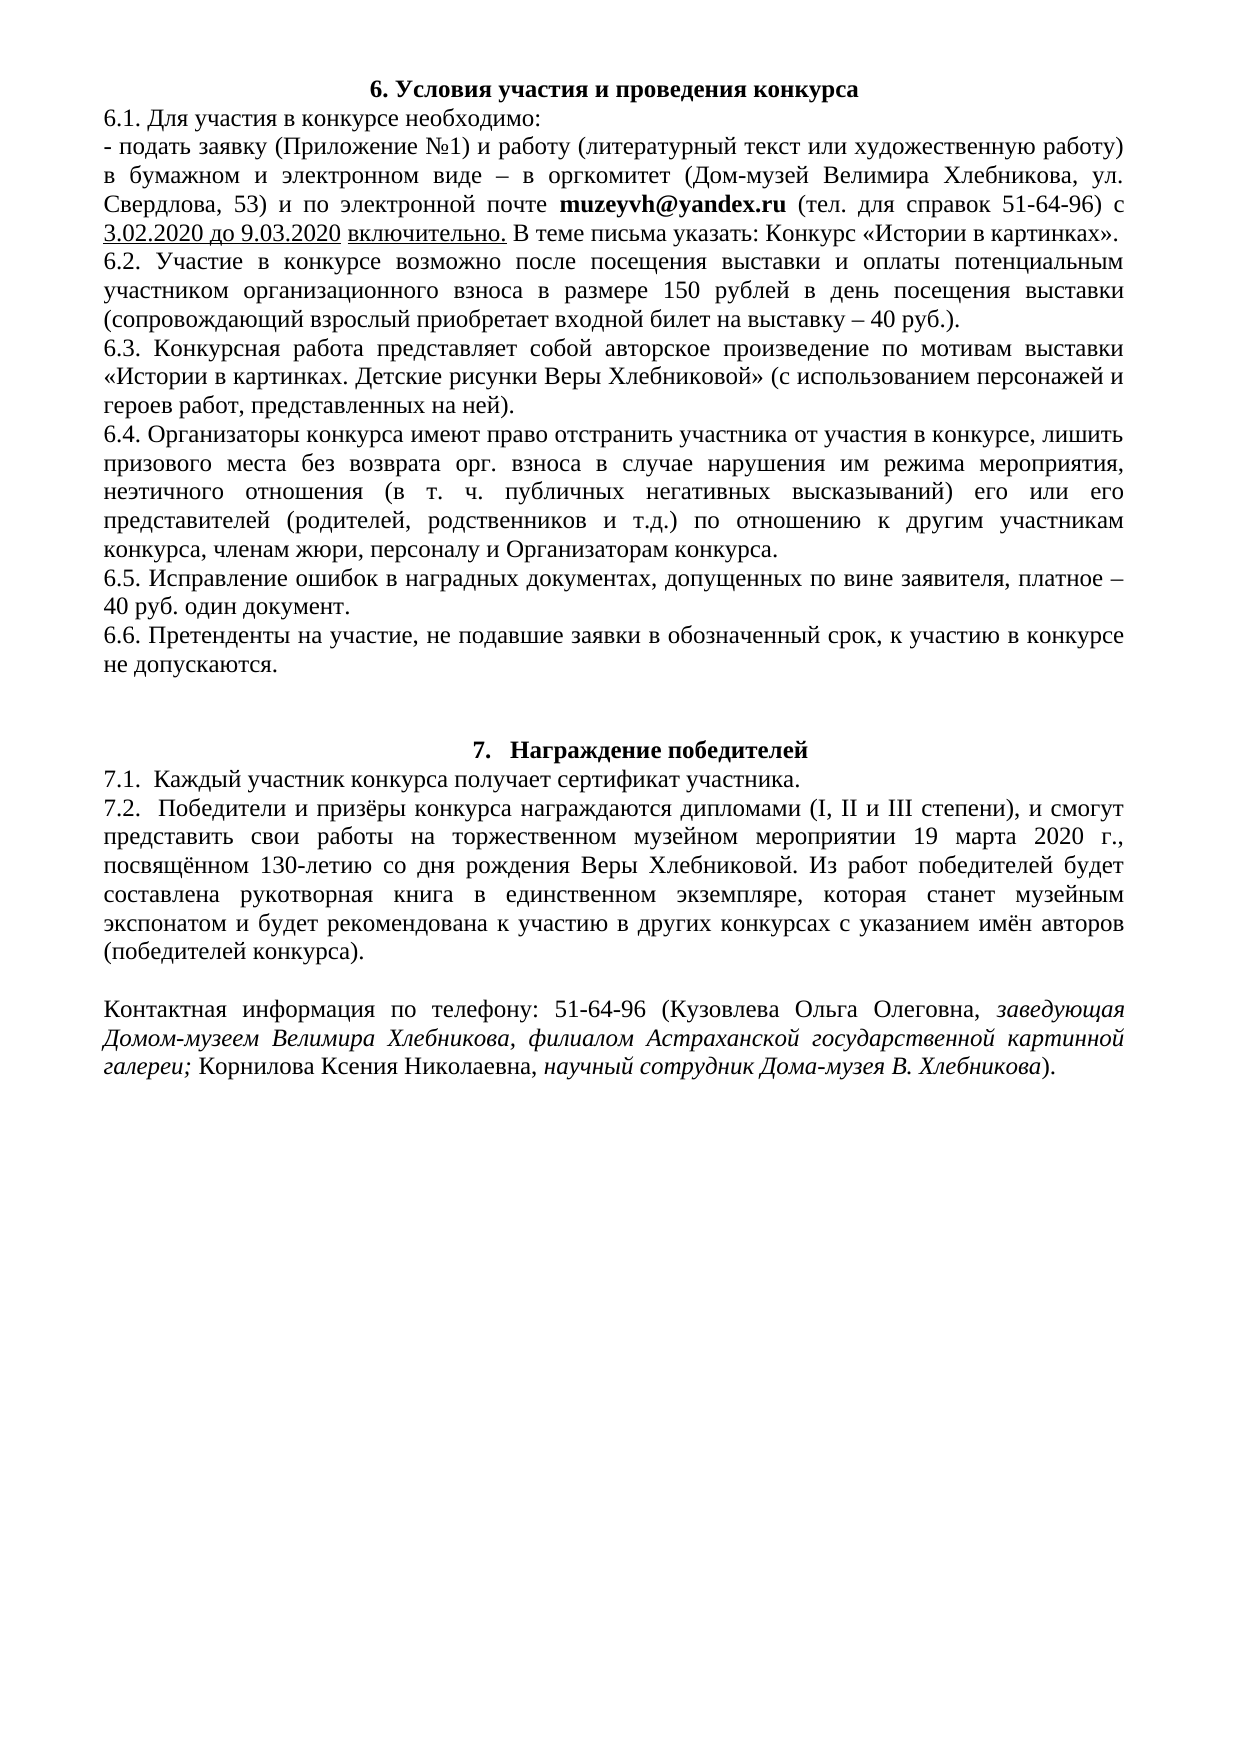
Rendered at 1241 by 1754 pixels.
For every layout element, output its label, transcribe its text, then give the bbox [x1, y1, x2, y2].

text 6.2. Участие в конкурсе возможно после посещения выставки и оплаты потенциальным участником организационного взноса в размере 150 рублей в день посещения выставки (сопровождающий взрослый приобретает входной билет на выставку – 40 руб.). [103, 246, 1125, 333]
text 6.6. Претенденты на участие, не подавшие заявки в обозначенный срок, к участию в конкурсе не допускаются. [103, 620, 1125, 678]
text 6.1. Для участия в конкурсе необходимо: [103, 103, 1125, 131]
text 7.2. Победители и призёры конкурса награждаются дипломами (I, II и III степени), и смогут представить свои работы на торжественном музейном мероприятии 19 марта 2020 г., посвящённом 130-летию со дня рождения Веры Хлебниковой. Из работ победителей будет составлена рукотворная книга в единственном экземпляре, которая станет музейным экспонатом и будет рекомендована к участию в других конкурсах с указанием имён авторов (победителей конкурса). [103, 793, 1125, 965]
text 6.5. Исправление ошибок в наградных документах, допущенных по вине заявителя, платное – 40 руб. один документ. [103, 563, 1125, 620]
list Награждение победителей [156, 735, 1125, 764]
text 6. Условия участия и проведения конкурса [103, 74, 1125, 103]
text - подать заявку (Приложение №1) и работу (литературный текст или художественную работу) в бумажном и электронном виде – в оргкомитет (Дом-музей Велимира Хлебникова, ул. Свердлова, 53) и по электронной почте muzeyvh@yandex.ru (тел. для справок 51-64-96) с 3.02.2020 до 9.03.2020 включительно. В теме письма указать: Конкурс «Истории в картинках». [103, 131, 1125, 246]
text 7.1. Каждый участник конкурса получает сертификат участника. [103, 764, 1125, 793]
text Контактная информация по телефону: 51-64-96 (Кузовлева Ольга Олеговна, заведующая Домом-музеем Велимира Хлебникова, филиалом Астраханской государственной картинной галереи; Корнилова Ксения Николаевна, научный сотрудник Дома-музея В. Хлебникова). [103, 994, 1125, 1080]
text 6.3. Конкурсная работа представляет собой авторское произведение по мотивам выставки «Истории в картинках. Детские рисунки Веры Хлебниковой» (с использованием персонажей и героев работ, представленных на ней). [103, 333, 1125, 419]
text 6.4. Организаторы конкурса имеют право отстранить участника от участия в конкурсе, лишить призового места без возврата орг. взноса в случае нарушения им режима мероприятия, неэтичного отношения (в т. ч. публичных негативных высказываний) его или его представителей (родителей, родственников и т.д.) по отношению к другим участникам конкурса, членам жюри, персоналу и Организаторам конкурса. [103, 419, 1125, 563]
